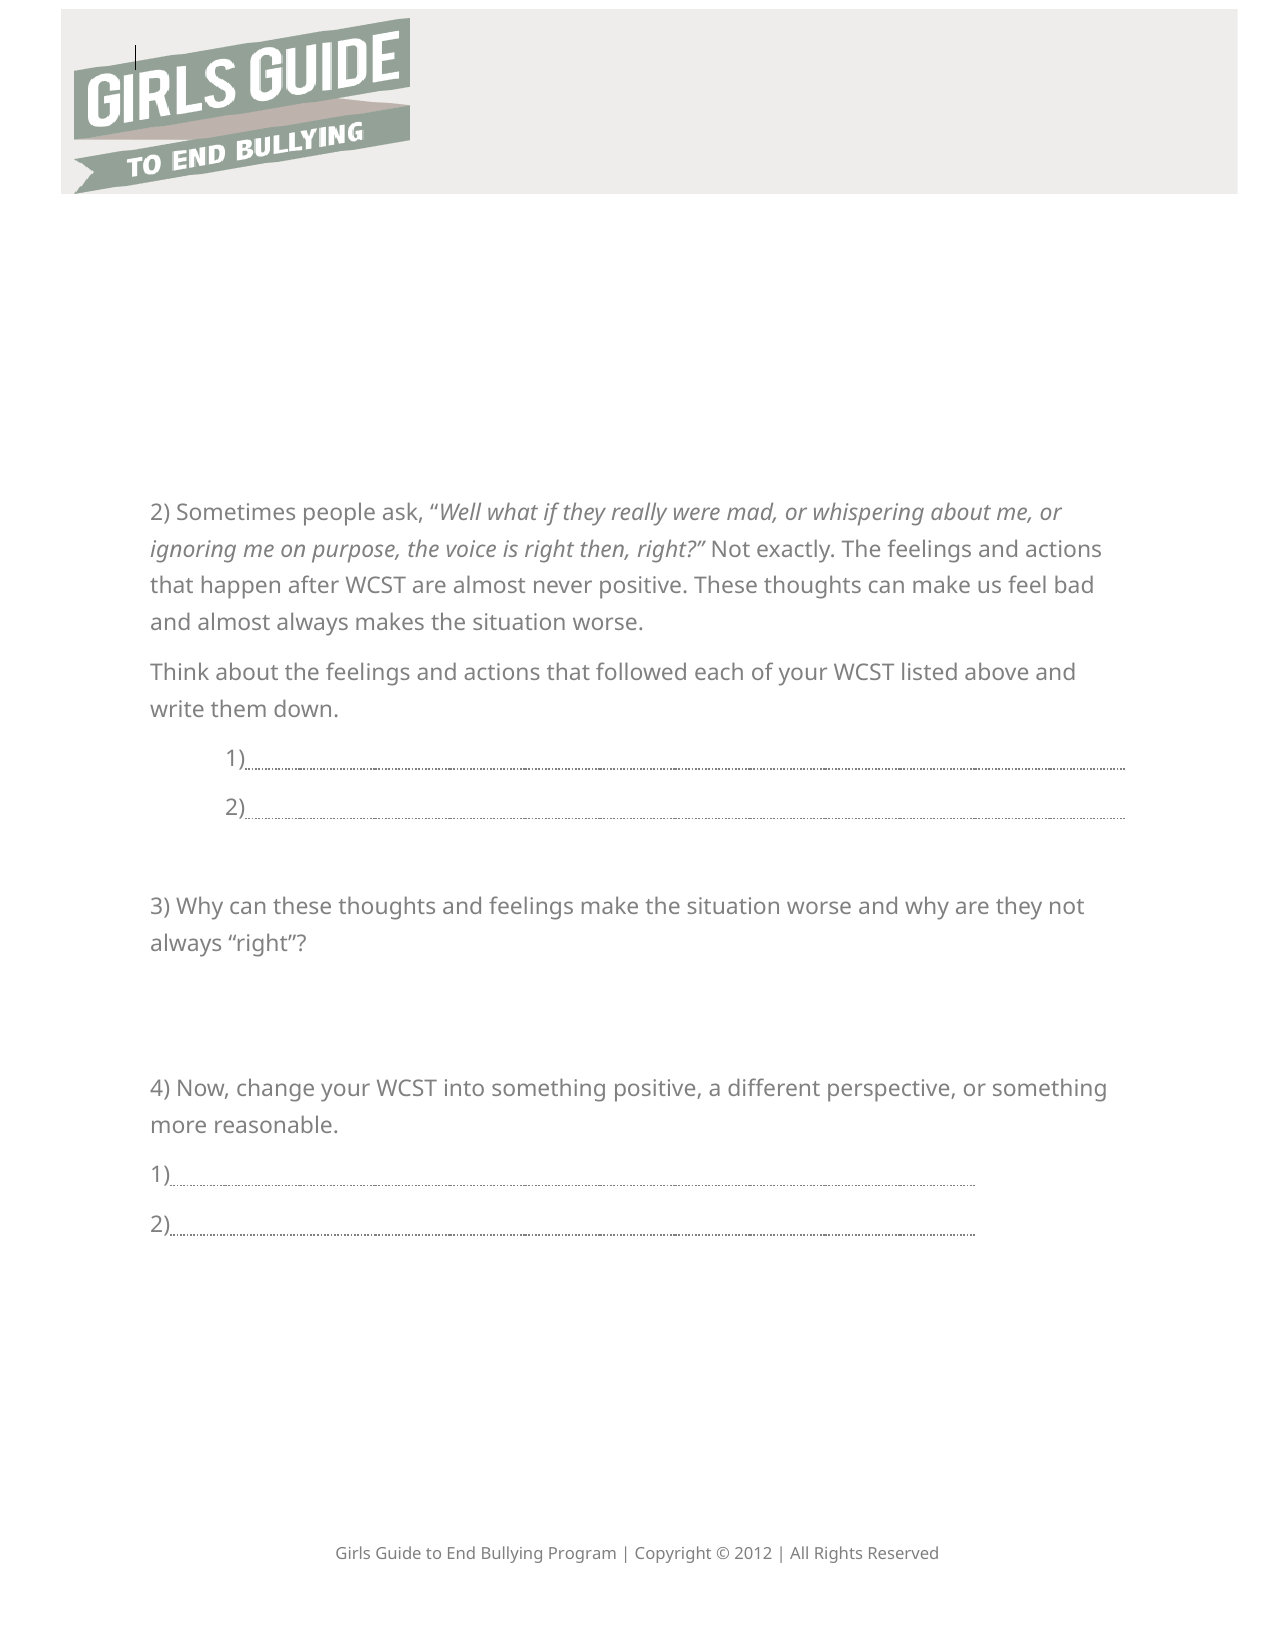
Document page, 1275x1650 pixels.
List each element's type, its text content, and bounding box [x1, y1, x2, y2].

text Think about the feelings and actions that followed each of your WCST listed above and write them down. [150, 656, 1125, 724]
text 1) [150, 1158, 1125, 1190]
text 2) Sometimes people ask, “Well what if they really were mad, or whispering about me, or ignoring me on purpose, the voice is right then, right?” Not exactly. The feelings and actions that happen after WCST are almost never positive. These thoughts can make us feel bad and almost always makes the situation worse. [150, 496, 1125, 637]
picture [61, 7, 1238, 211]
text 1) [150, 742, 1125, 773]
text 3) Why can these thoughts and feelings make the situation worse and why are they not always “right”? [150, 890, 1125, 958]
text 4) Now, change your WCST into something positive, a different perspective, or something more reasonable. [150, 1072, 1125, 1140]
text 2) [150, 1208, 1125, 1239]
text 2) [150, 791, 1125, 822]
